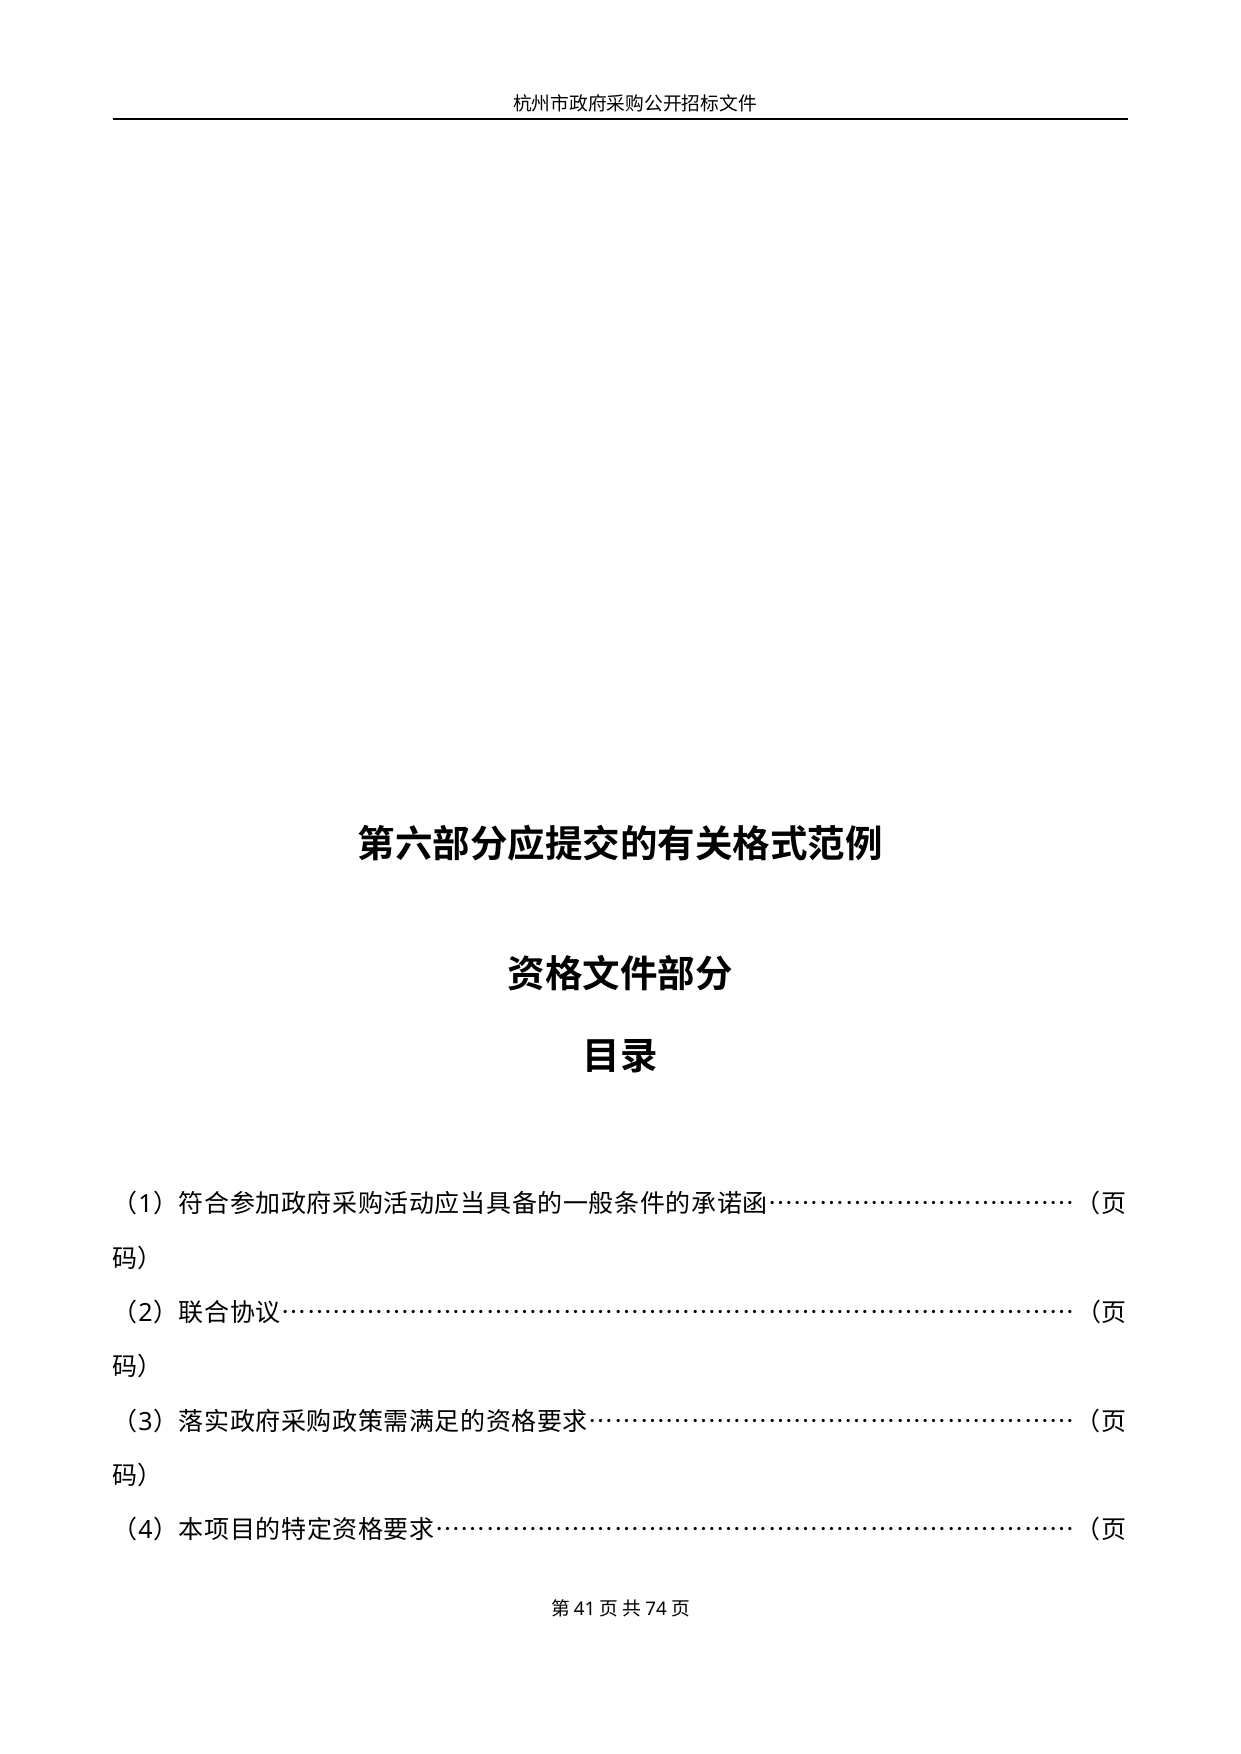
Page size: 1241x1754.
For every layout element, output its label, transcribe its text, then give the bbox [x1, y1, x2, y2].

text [112, 1510, 1128, 1546]
text 第六部分应提交的有关格式范例 [112, 813, 1128, 868]
text 资格文件部分 [112, 944, 1128, 999]
text （3）落实政府采购政策需满足的资格要求…………………………………………………（页码） [112, 1401, 1128, 1492]
text 目录 [112, 1026, 1128, 1080]
text （2）联合协议…………………………………………………………………………………（页码） [112, 1292, 1128, 1383]
text （1）符合参加政府采购活动应当具备的一般条件的承诺函………………………………（页码） [112, 1184, 1128, 1274]
